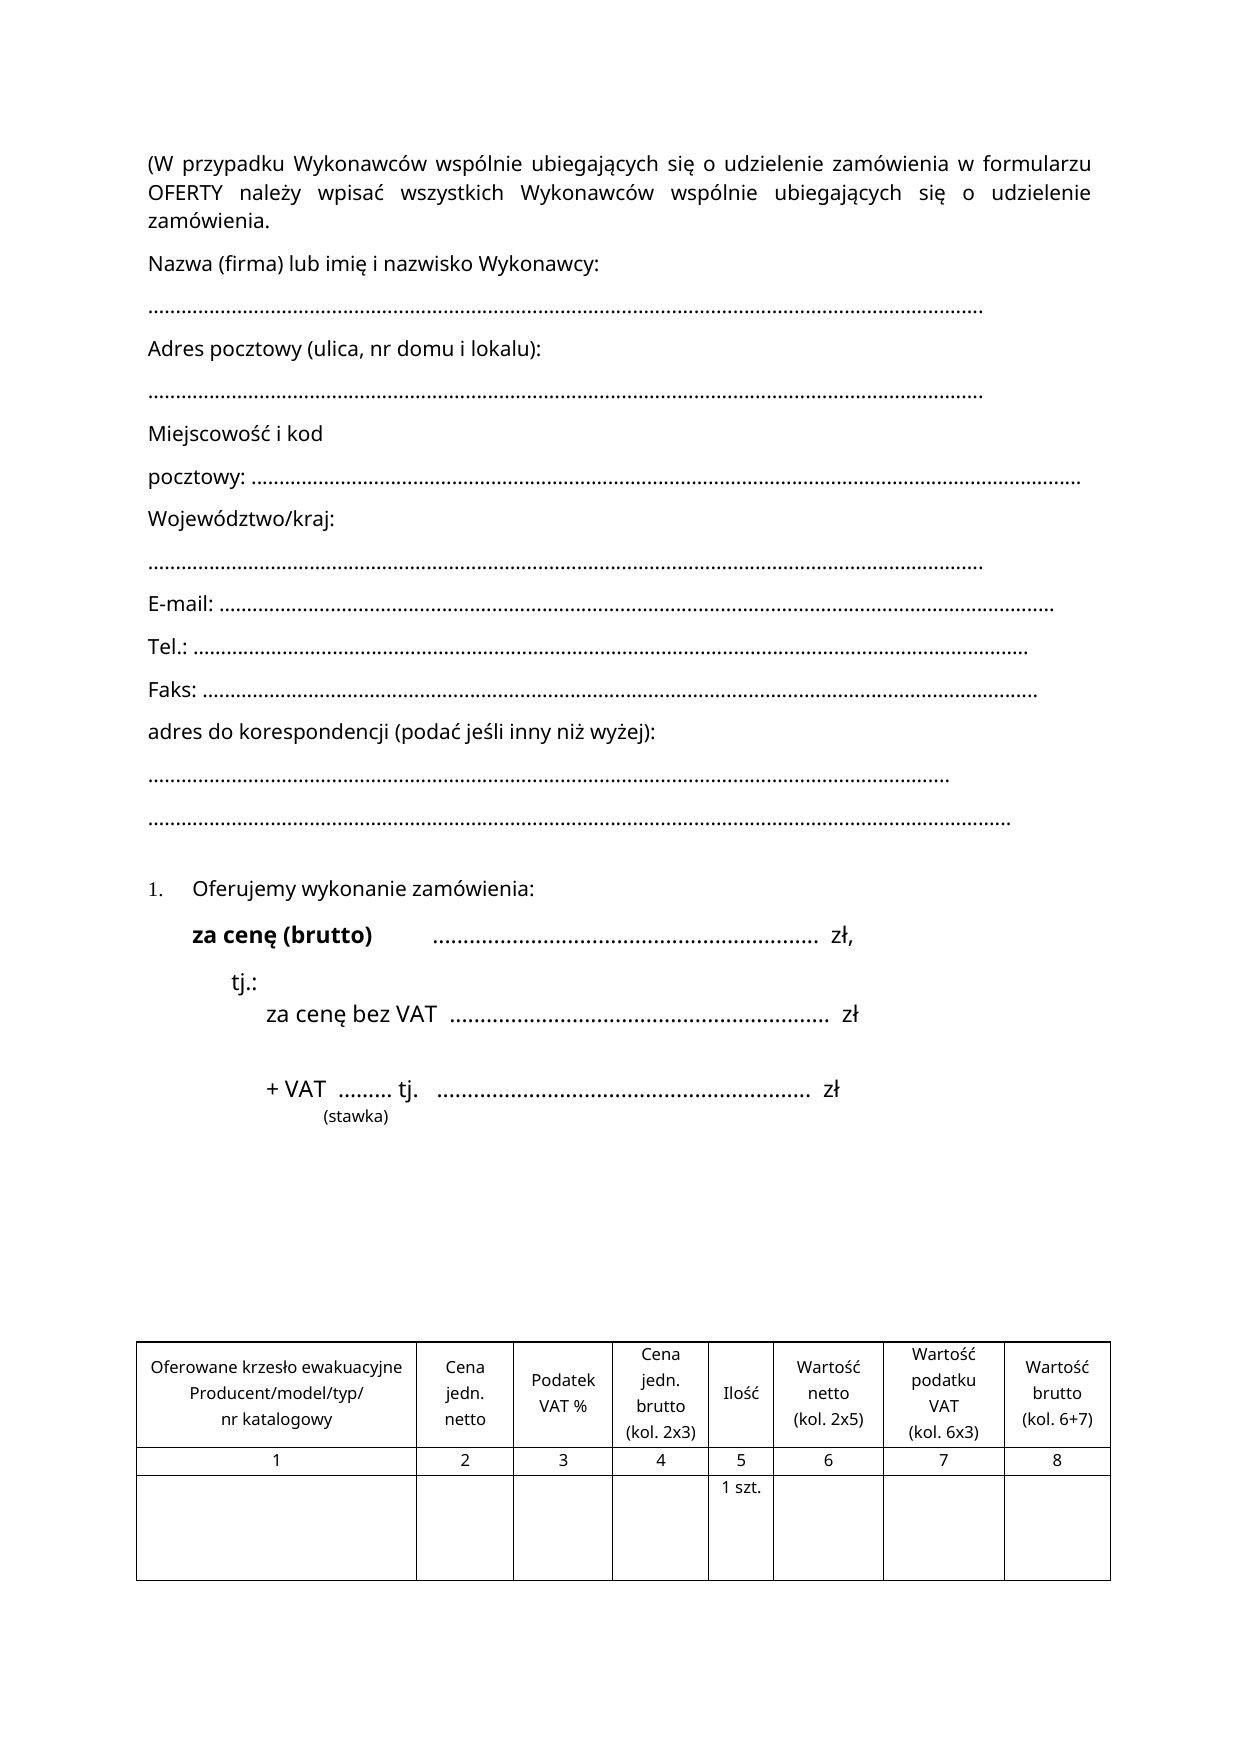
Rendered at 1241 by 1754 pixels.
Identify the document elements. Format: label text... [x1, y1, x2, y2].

table_header Podatek VAT % [514, 1343, 612, 1447]
table_header Cena jedn. brutto (kol. 2x3) [613, 1343, 708, 1447]
table_cell 1 szt. [709, 1476, 773, 1579]
table_cell 2 [417, 1448, 513, 1475]
table_header Wartość podatku VAT (kol. 6x3) [884, 1343, 1004, 1447]
text Województwo/kraj: …................................................................................................................................................... [148, 504, 1092, 575]
table_cell [884, 1476, 1004, 1579]
table_header Cena jedn. netto [417, 1343, 513, 1447]
table_cell 1 [137, 1448, 416, 1475]
table_header Ilość [709, 1343, 773, 1447]
list Oferujemy wykonanie zamówienia: [148, 874, 1092, 902]
text E-mail: …................................................................................................................................................... [148, 589, 1092, 618]
table_cell 4 [613, 1448, 708, 1475]
text Adres pocztowy (ulica, nr domu i lokalu): …................................................................................................................................................... [148, 334, 1092, 405]
table_cell [1005, 1476, 1110, 1579]
table_cell [137, 1476, 416, 1579]
table_cell [613, 1476, 708, 1579]
table_header Oferowane krzesło ewakuacyjne Producent/model/typ/ nr katalogowy [137, 1343, 416, 1447]
text adres do korespondencji (podać jeśli inny niż wyżej): ….............................................................................................................................................…........................................................................................................................................................ [148, 717, 1092, 831]
text (stawka) [258, 1104, 1092, 1127]
table_header Wartość netto (kol. 2x5) [774, 1343, 883, 1447]
text Nazwa (firma) lub imię i nazwisko Wykonawcy: …................................................................................................................................................... [148, 249, 1092, 320]
table_cell [774, 1476, 883, 1579]
text tj.: [148, 966, 1092, 998]
text + VAT ……… tj. ............................................................. zł [258, 1073, 1092, 1104]
table_header Wartość brutto (kol. 6+7) [1005, 1343, 1110, 1447]
table_cell 5 [709, 1448, 773, 1475]
text za cenę (brutto) ............................................................... zł, [192, 919, 1092, 951]
text Tel.: …................................................................................................................................................... [148, 632, 1092, 661]
text za cenę bez VAT .............................................................. zł [266, 998, 1092, 1029]
table_cell 6 [774, 1448, 883, 1475]
text Miejscowość i kod pocztowy: ..................................................................................................................................................... [148, 419, 1092, 490]
text (W przypadku Wykonawców wspólnie ubiegających się o udzielenie zamówienia w formularzu OFERTY należy wpisać wszystkich Wykonawców wspólnie ubiegających się o udzielenie zamówienia. [148, 149, 1092, 234]
table_cell [514, 1476, 612, 1579]
table_cell 3 [514, 1448, 612, 1475]
table_cell [417, 1476, 513, 1579]
table_cell 7 [884, 1448, 1004, 1475]
text Faks: …................................................................................................................................................... [148, 675, 1092, 703]
table_cell 8 [1005, 1448, 1110, 1475]
